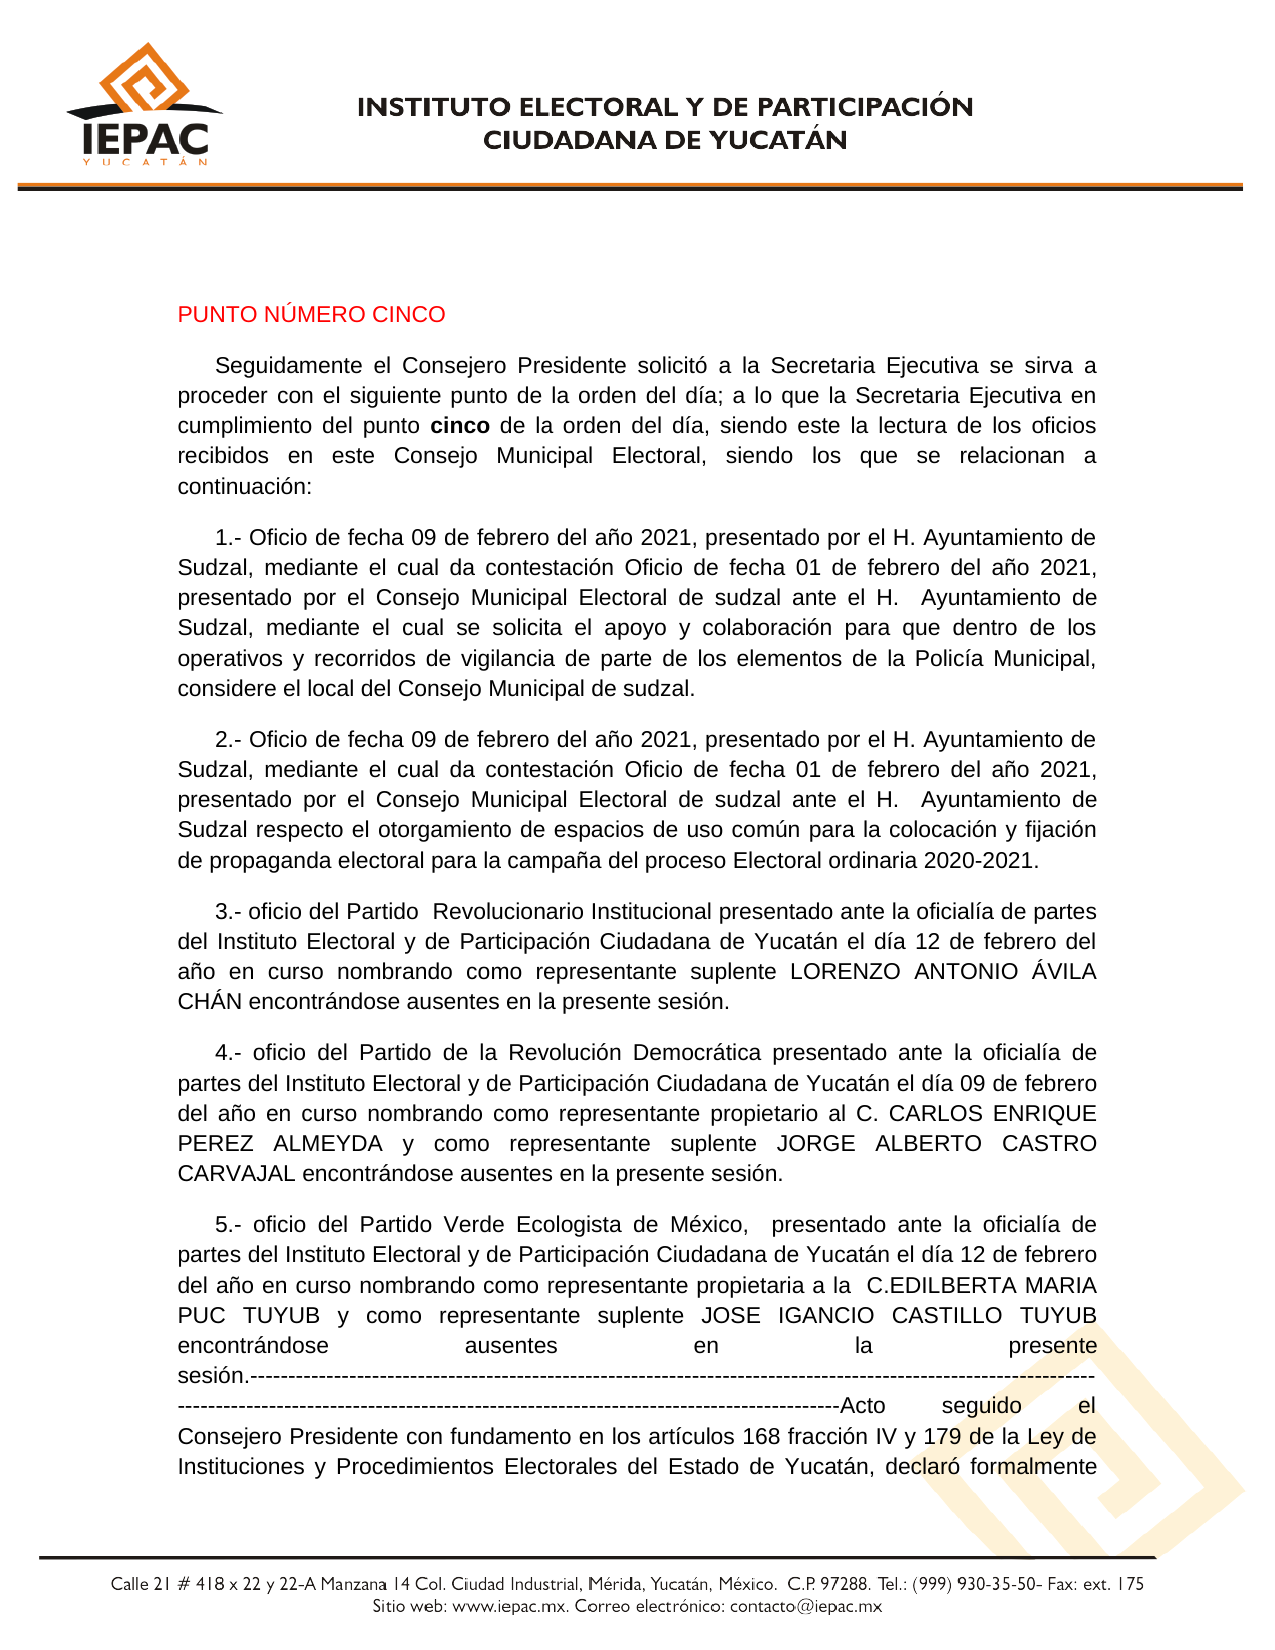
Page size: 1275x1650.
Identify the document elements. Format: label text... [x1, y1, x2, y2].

text PUNTO NÚMERO CINCO [177, 301, 1098, 327]
picture [17, 42, 1247, 1615]
text 1.- Oficio de fecha 09 de febrero del año 2021, presentado por el H. Ayuntamiento de Sudzal, mediante el cual da contestación Oficio de fecha 01 de febrero del año 2021, presentado por el Consejo Municipal Electoral de sudzal ante el H. Ayuntamiento de Sudzal, mediante el cual se solicita el apoyo y colaboración para que dentro de los operativos y recorridos de vigilancia de parte de los elementos de la Policía Municipal, considere el local del Consejo Municipal de sudzal. [177, 524, 1098, 701]
text 4.- oficio del Partido de la Revolución Democrática presentado ante la oficialía de partes del Instituto Electoral y de Participación Ciudadana de Yucatán el día 09 de febrero del año en curso nombrando como representante propietario al C. CARLOS ENRIQUE PEREZ ALMEYDA y como representante suplente JORGE ALBERTO CASTRO CARVAJAL encontrándose ausentes en la presente sesión. [177, 1039, 1098, 1186]
text 3.- oficio del Partido Revolucionario Institucional presentado ante la oficialía de partes del Instituto Electoral y de Participación Ciudadana de Yucatán el día 12 de febrero del año en curso nombrando como representante suplente LORENZO ANTONIO ÁVILA CHÁN encontrándose ausentes en la presente sesión. [177, 898, 1098, 1014]
text Seguidamente el Consejero Presidente solicitó a la Secretaria Ejecutiva se sirva a proceder con el siguiente punto de la orden del día; a lo que la Secretaria Ejecutiva en cumplimiento del punto cinco de la orden del día, siendo este la lectura de los oficios recibidos en este Consejo Municipal Electoral, siendo los que se relacionan a continuación: [177, 352, 1098, 499]
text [177, 1211, 1098, 1479]
text 2.- Oficio de fecha 09 de febrero del año 2021, presentado por el H. Ayuntamiento de Sudzal, mediante el cual da contestación Oficio de fecha 01 de febrero del año 2021, presentado por el Consejo Municipal Electoral de sudzal ante el H. Ayuntamiento de Sudzal respecto el otorgamiento de espacios de uso común para la colocación y fijación de propaganda electoral para la campaña del proceso Electoral ordinaria 2020-2021. [177, 726, 1098, 873]
